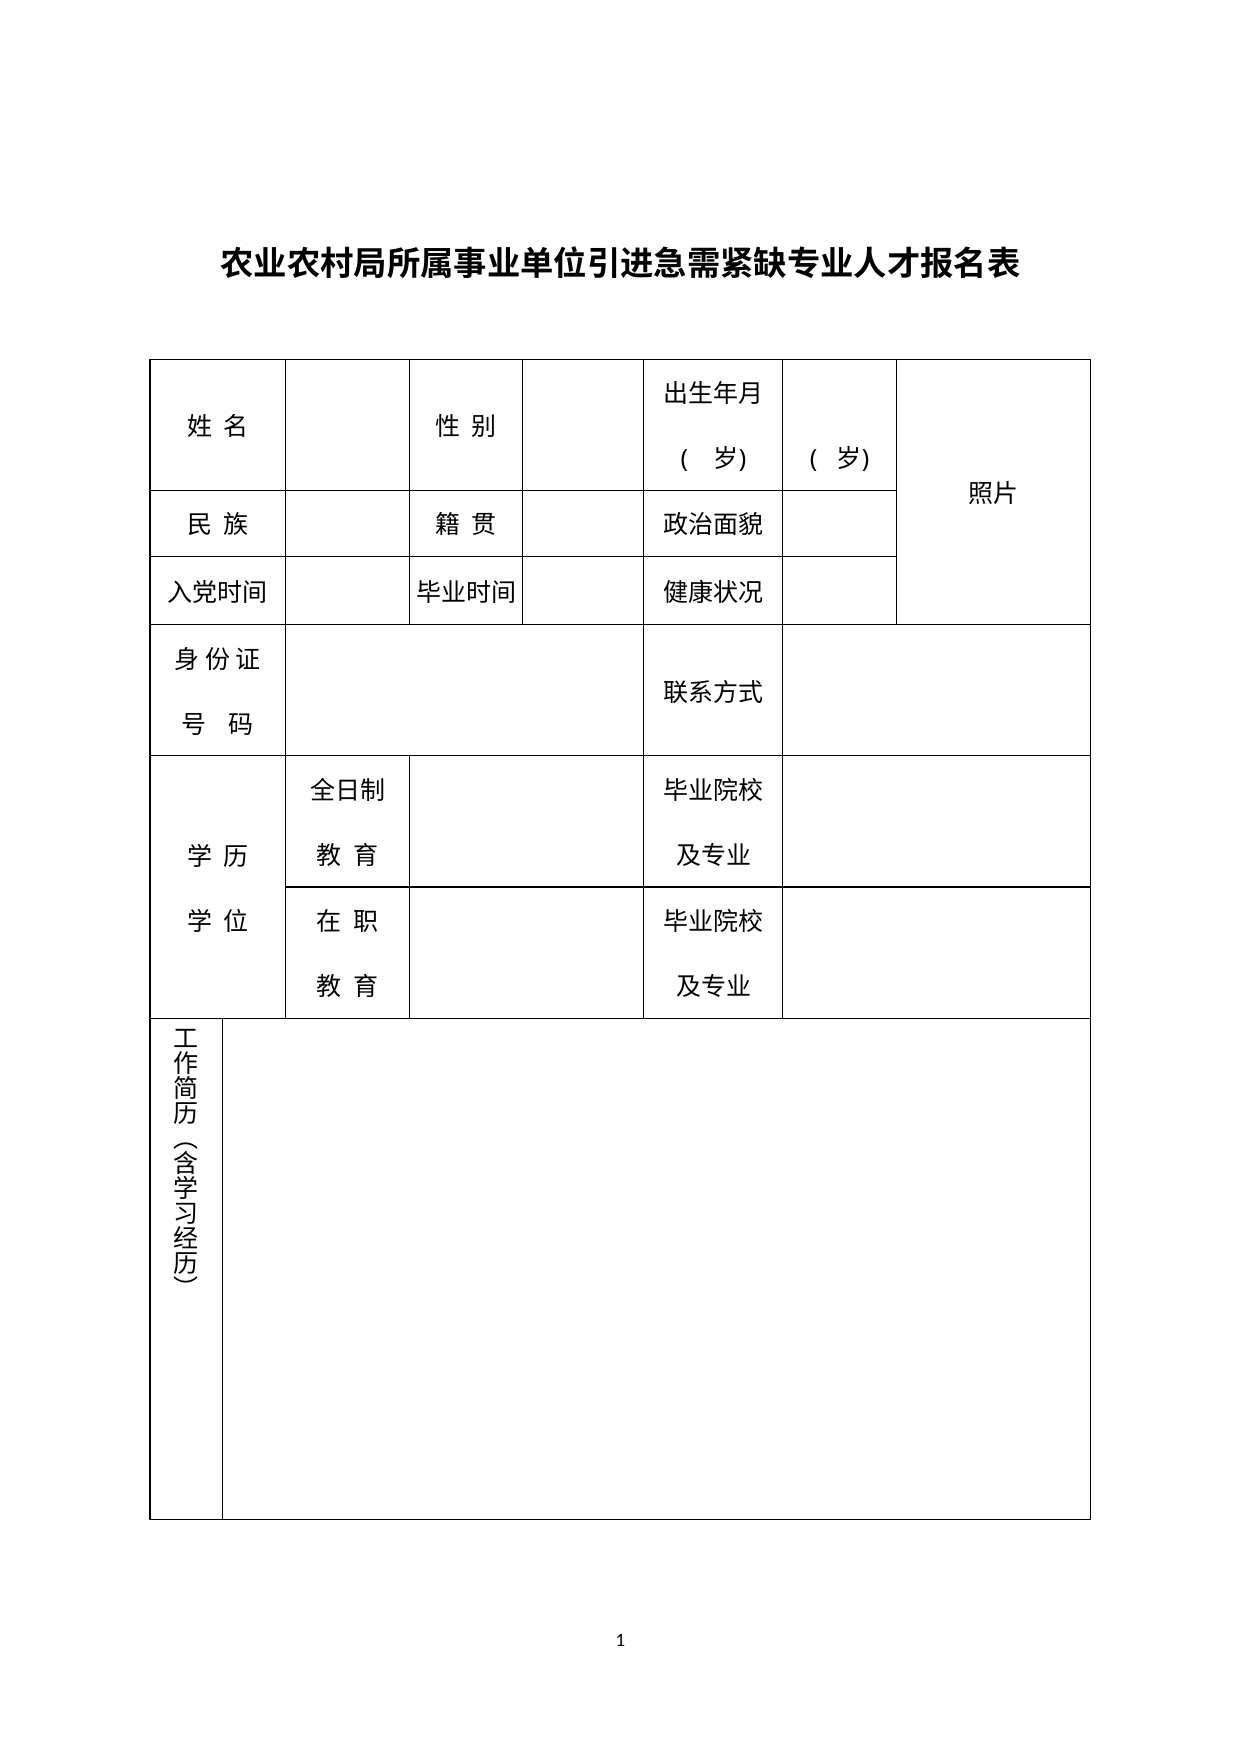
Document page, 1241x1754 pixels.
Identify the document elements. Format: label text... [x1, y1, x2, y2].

table_cell [410, 888, 643, 1017]
table_cell [783, 888, 1090, 1017]
table_cell [783, 756, 1090, 886]
table_cell [223, 1019, 1090, 1518]
table_cell 全日制 教 育 [286, 756, 409, 886]
table_cell [286, 557, 409, 624]
table_cell 健康状况 [644, 557, 782, 624]
table_cell [286, 625, 643, 755]
table_cell [410, 756, 643, 886]
table_cell 在 职 教 育 [286, 888, 409, 1017]
table_cell 政治面貌 [644, 491, 782, 556]
table_cell 毕业院校 及专业 [644, 888, 782, 1017]
table_cell 联系方式 [644, 625, 782, 755]
table_cell 学 历 学 位 [151, 756, 285, 1017]
table_cell [783, 557, 896, 624]
table_cell [523, 491, 643, 556]
table_header [523, 360, 643, 489]
table_cell 身 份 证 号 码 [151, 625, 285, 755]
table_header 姓 名 [151, 360, 285, 489]
table_header 性 别 [410, 360, 522, 489]
table_header [286, 360, 409, 489]
table_cell [286, 491, 409, 556]
table_cell [523, 557, 643, 624]
text 农业农村局所属事业单位引进急需紧缺专业人才报名表 [159, 228, 1081, 293]
table_cell 民 族 [151, 491, 285, 556]
table_cell 毕业时间 [410, 557, 522, 624]
table_header 照片 [897, 360, 1090, 624]
table_cell [783, 491, 896, 556]
table_header 出生年月 ( 岁) [644, 360, 782, 489]
table_header ( 岁) [783, 360, 896, 489]
table_cell 毕业院校 及专业 [644, 756, 782, 886]
table_cell 入党时间 [151, 557, 285, 624]
table_cell 籍 贯 [410, 491, 522, 556]
table_cell [783, 625, 1090, 755]
table_cell 工作简历（含学习经历） [151, 1019, 222, 1518]
